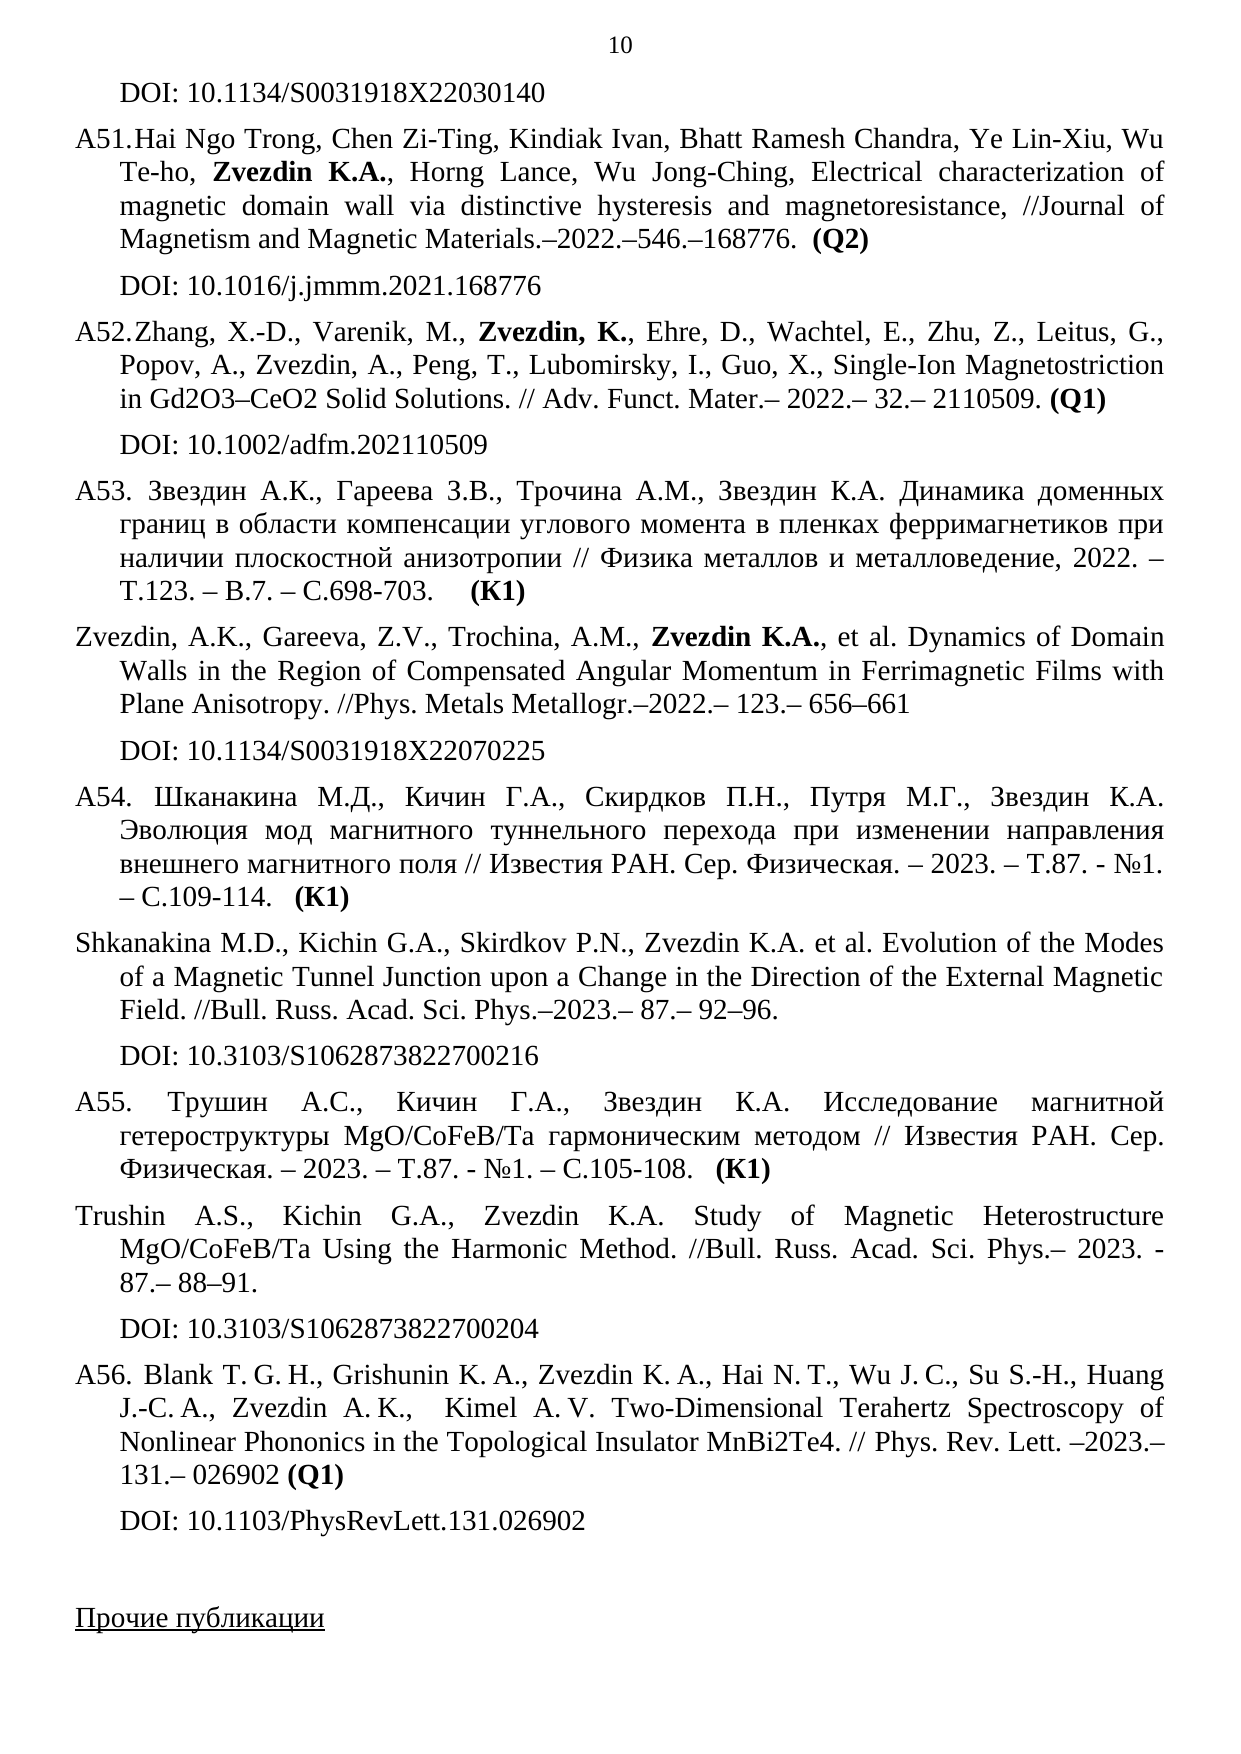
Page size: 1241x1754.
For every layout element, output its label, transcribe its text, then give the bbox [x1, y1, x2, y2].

list Blank T. G. H., Grishunin K. A., Zvezdin K. A., Hai N. T., Wu J. C., Su S.-H., Huang J.-C. A., Zvezdin A. K., Kimel A. V. Two-Dimensional Terahertz Spectroscopy of Nonlinear Phononics in the Topological Insulator MnBi2Te4. // Phys. Rev. Lett. –2023.–131.– 026902 (Q1) [75, 1357, 1165, 1491]
list DOI: 10.3103/S1062873822700204 [75, 1311, 1165, 1344]
list DOI: 10.3103/S1062873822700216 [75, 1038, 1165, 1072]
list Shkanakina M.D., Kichin G.A., Skirdkov P.N., Zvezdin K.A. et al. Evolution of the Modes of a Magnetic Tunnel Junction upon a Change in the Direction of the External Magnetic Field. //Bull. Russ. Acad. Sci. Phys.–2023.– 87.– 92–96. [75, 925, 1165, 1026]
list Трушин А.С., Кичин Г.А., Звездин К.А. Исследование магнитной гетероструктуры MgO/CoFeB/Ta гармоническим методом // Известия РАН. Сер. Физическая. – 2023. – Т.87. - №1. – С.105-108. (К1) [75, 1084, 1165, 1185]
list DOI: 10.1134/S0031918X22030140 [75, 75, 1165, 108]
list Шканакина М.Д., Кичин Г.А., Скирдков П.Н., Путря М.Г., Звездин К.А. Эволюция мод магнитного туннельного перехода при изменении направления внешнего магнитного поля // Известия РАН. Сер. Физическая. – 2023. – Т.87. - №1. – С.109-114. (К1) [75, 779, 1165, 913]
list DOI: 10.1016/j.jmmm.2021.168776 [75, 268, 1165, 301]
list Звездин А.К., Гареева З.В., Трочина А.М., Звездин К.А. Динамика доменных границ в области компенсации углового момента в пленках ферримагнетиков при наличии плоскостной анизотропии // Физика металлов и металловедение, 2022. – Т.123. – В.7. – С.698-703. (К1) [75, 473, 1165, 607]
list Zhang, X.-D., Varenik, M., Zvezdin, K., Ehre, D., Wachtel, E., Zhu, Z., Leitus, G., Popov, A., Zvezdin, A., Peng, T., Lubomirsky, I., Guo, X., Single-Ion Magnetostriction in Gd2O3–CeO2 Solid Solutions. // Adv. Funct. Mater.– 2022.– 32.– 2110509. (Q1) [75, 314, 1165, 414]
list DOI: 10.1002/adfm.202110509 [75, 427, 1165, 460]
list Zvezdin, A.K., Gareeva, Z.V., Trochina, A.M., Zvezdin K.A., et al. Dynamics of Domain Walls in the Region of Compensated Angular Momentum in Ferrimagnetic Films with Plane Anisotropy. //Phys. Metals Metallogr.–2022.– 123.– 656–661 [75, 619, 1165, 720]
list DOI: 10.1134/S0031918X22070225 [75, 733, 1165, 766]
list Hai Ngo Trong, Chen Zi-Ting, Kindiak Ivan, Bhatt Ramesh Chandra, Ye Lin-Xiu, Wu Te-ho, Zvezdin K.A., Horng Lance, Wu Jong-Ching, Electrical characterization of magnetic domain wall via distinctive hysteresis and magnetoresistance, //Journal of Magnetism and Magnetic Materials.–2022.–546.–168776. (Q2) [75, 121, 1165, 255]
list Trushin A.S., Kichin G.A., Zvezdin K.A. Study of Magnetic Heterostructure MgO/CoFeB/Ta Using the Harmonic Method. //Bull. Russ. Acad. Sci. Phys.– 2023. - 87.– 88–91. [75, 1198, 1165, 1298]
list DOI: 10.1103/PhysRevLett.131.026902 [75, 1503, 1165, 1537]
text Прочие публикации [75, 1600, 1165, 1633]
